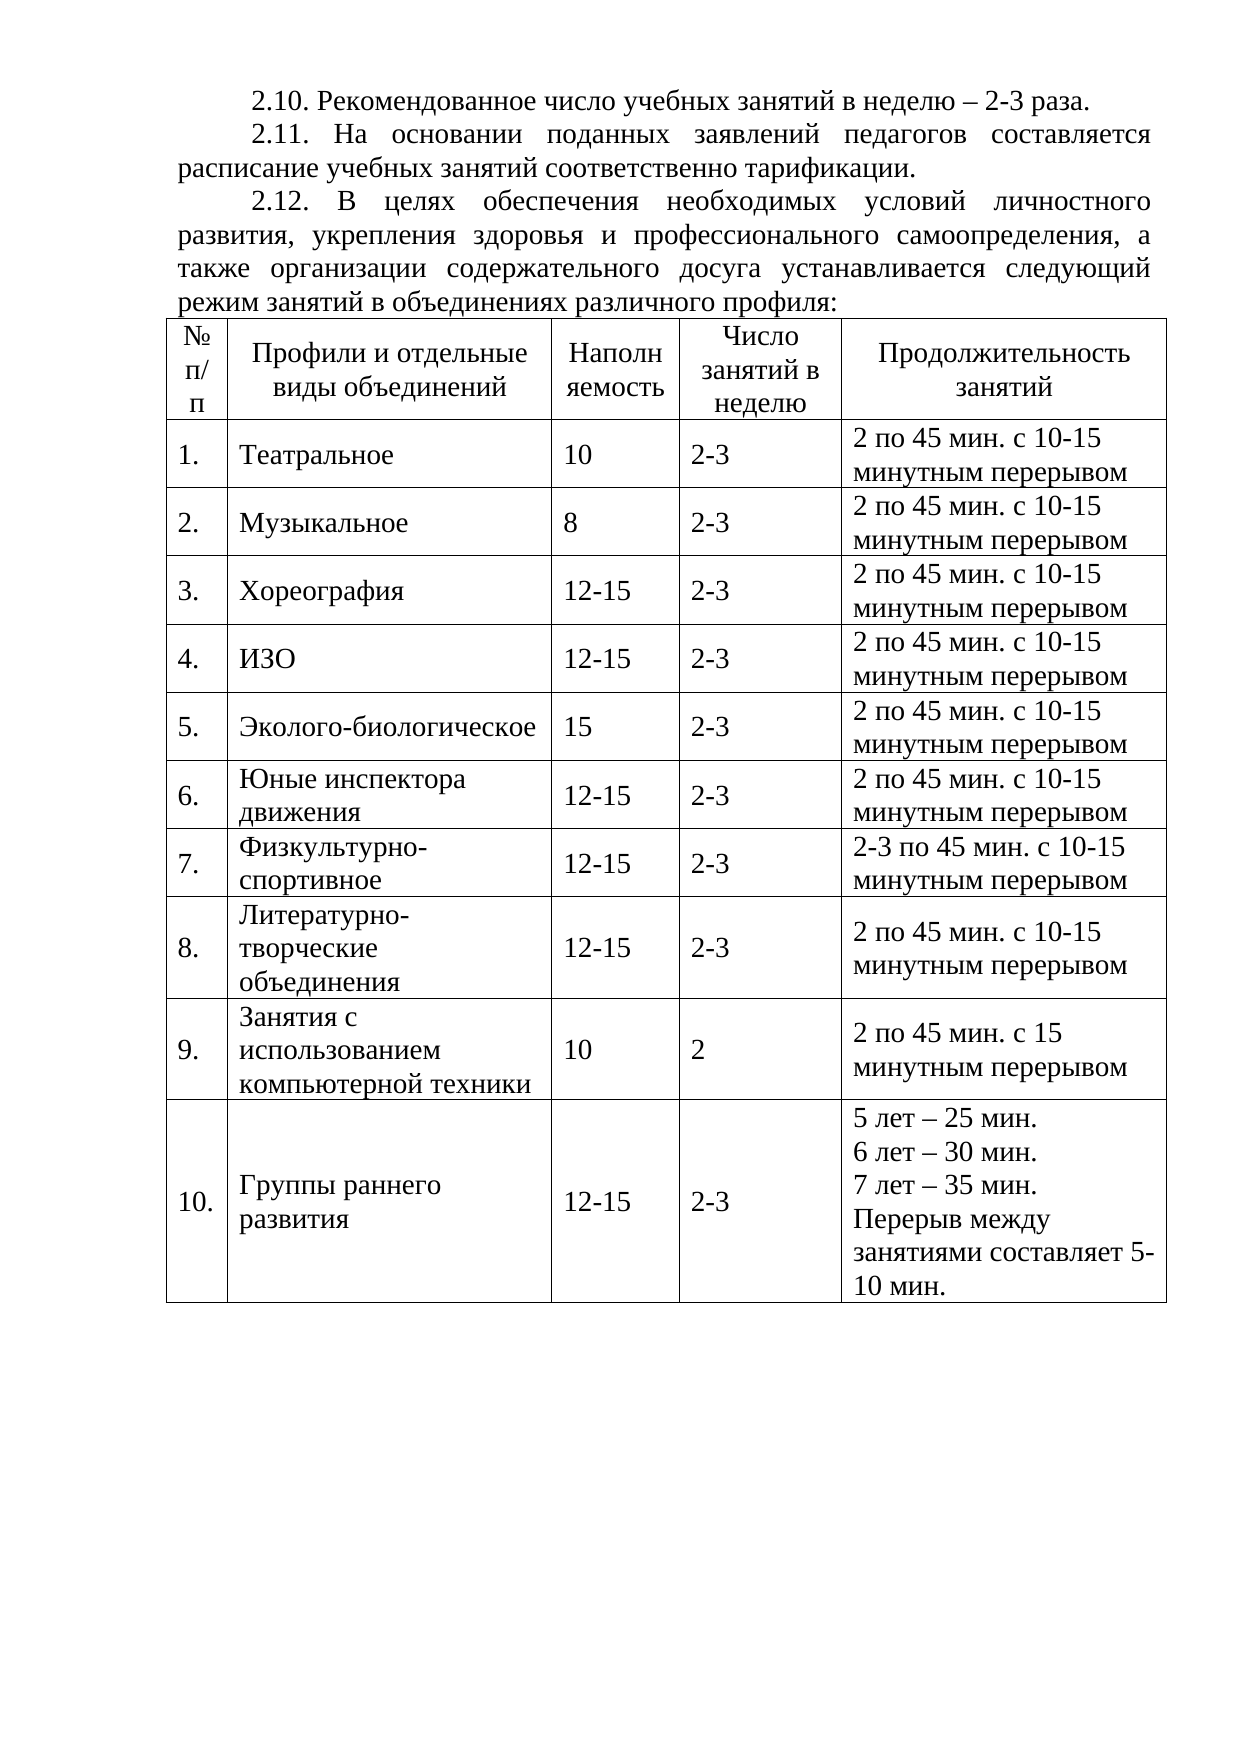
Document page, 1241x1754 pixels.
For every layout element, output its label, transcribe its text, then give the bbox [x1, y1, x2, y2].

table_cell 2-3 [680, 488, 841, 555]
table_cell Театральное [228, 420, 551, 487]
table_cell 2 по 45 мин. с 10-15 минутным перерывом [842, 897, 1166, 998]
table_cell Хореография [228, 556, 551, 623]
table_cell 2-3 [680, 693, 841, 760]
table_cell 2 по 45 мин. с 10-15 минутным перерывом [842, 488, 1166, 555]
text 2.12. В целях обеспечения необходимых условий личностного развития, укрепления здоровья и профессионального самоопределения, а также организации содержательного досуга устанавливается следующий режим занятий в объединениях различного профиля: [177, 183, 1152, 317]
table_cell 10 [552, 999, 679, 1099]
table_cell 5. [167, 693, 227, 760]
table_cell 2 по 45 мин. с 15 минутным перерывом [842, 999, 1166, 1099]
table_cell 15 [552, 693, 679, 760]
table_header Продолжительность занятий [842, 319, 1166, 419]
table_cell 12-15 [552, 897, 679, 998]
table_cell 12-15 [552, 1100, 679, 1302]
table_cell 2 по 45 мин. с 10-15 минутным перерывом [842, 625, 1166, 692]
table_cell 8 [552, 488, 679, 555]
table_cell 9. [167, 999, 227, 1099]
table_header Число занятий в неделю [680, 319, 841, 419]
table_cell 12-15 [552, 556, 679, 623]
table_cell 10. [167, 1100, 227, 1302]
table_cell 2 по 45 мин. с 10-15 минутным перерывом [842, 556, 1166, 623]
table_cell 5 лет – 25 мин. 6 лет – 30 мин. 7 лет – 35 мин. Перерыв между занятиями составляет 5-10 мин. [842, 1100, 1166, 1302]
table_cell Музыкальное [228, 488, 551, 555]
table_cell 2-3 [680, 1100, 841, 1302]
table_cell 10 [552, 420, 679, 487]
table_cell 12-15 [552, 829, 679, 896]
table_cell 2. [167, 488, 227, 555]
table_cell 8. [167, 897, 227, 998]
table_cell 2 [680, 999, 841, 1099]
table_cell 6. [167, 761, 227, 828]
table_cell ИЗО [228, 625, 551, 692]
table_cell 12-15 [552, 761, 679, 828]
table_cell 2-3 [680, 829, 841, 896]
table_cell 7. [167, 829, 227, 896]
text 2.11. На основании поданных заявлений педагогов составляется расписание учебных занятий соответственно тарификации. [177, 116, 1152, 183]
table_cell 2-3 [680, 420, 841, 487]
table_cell 1. [167, 420, 227, 487]
table_cell 12-15 [552, 625, 679, 692]
table_header № п/п [167, 319, 227, 419]
table_cell Эколого-биологическое [228, 693, 551, 760]
table_cell 2-3 [680, 556, 841, 623]
table_cell 2-3 [680, 761, 841, 828]
table_cell 2-3 [680, 625, 841, 692]
table_cell Литературно- творческие объединения [228, 897, 551, 998]
table_header Наполняемость [552, 319, 679, 419]
table_cell 2 по 45 мин. с 10-15 минутным перерывом [842, 761, 1166, 828]
table_cell 4. [167, 625, 227, 692]
table_cell Группы раннего развития [228, 1100, 551, 1302]
table_cell 2-3 [680, 897, 841, 998]
table_cell 3. [167, 556, 227, 623]
table_cell 2 по 45 мин. с 10-15 минутным перерывом [842, 693, 1166, 760]
table_cell 2-3 по 45 мин. с 10-15 минутным перерывом [842, 829, 1166, 896]
table_cell Физкультурно-спортивное [228, 829, 551, 896]
table_cell 2 по 45 мин. с 10-15 минутным перерывом [842, 420, 1166, 487]
text 2.10. Рекомендованное число учебных занятий в неделю – 2-3 раза. [177, 83, 1152, 116]
table_header Профили и отдельные виды объединений [228, 319, 551, 419]
table_cell Занятия с использованием компьютерной техники [228, 999, 551, 1099]
table_cell Юные инспектора движения [228, 761, 551, 828]
